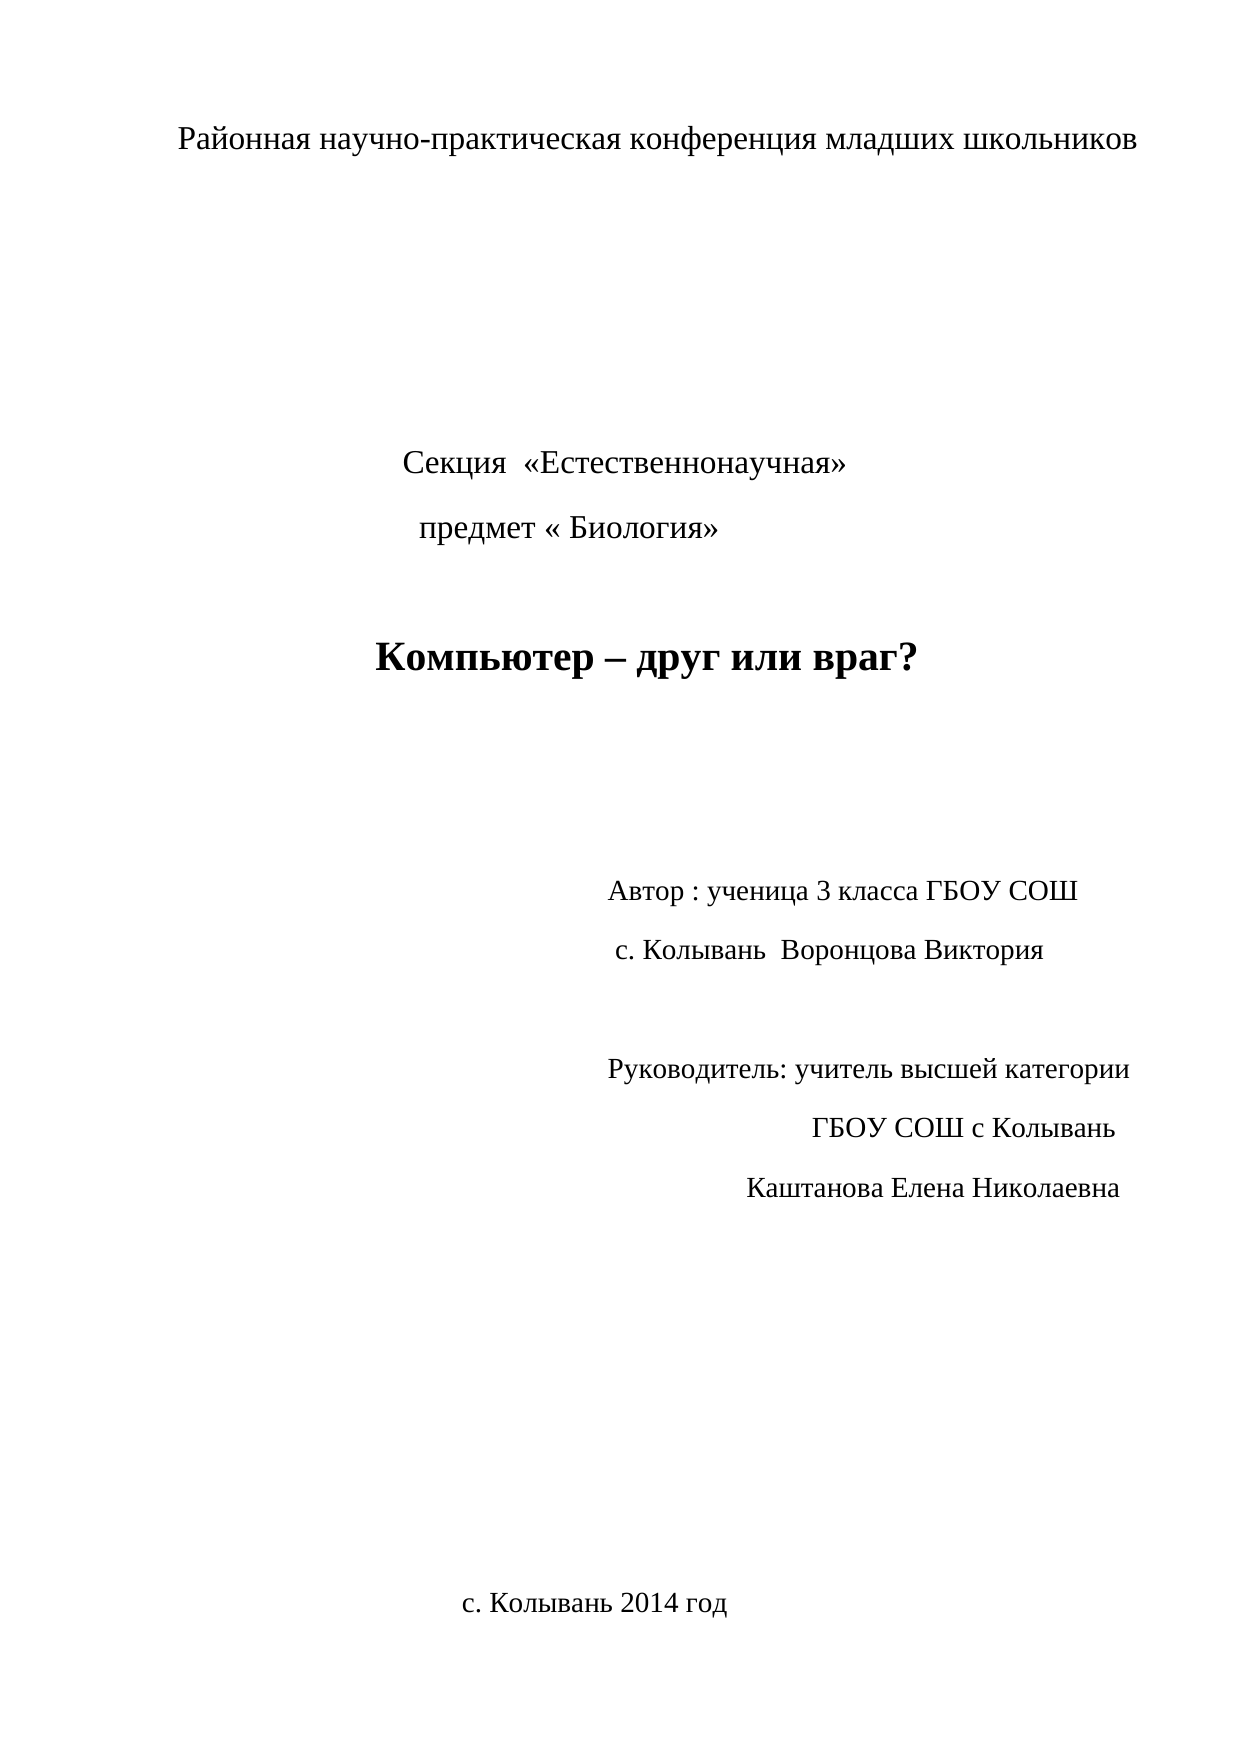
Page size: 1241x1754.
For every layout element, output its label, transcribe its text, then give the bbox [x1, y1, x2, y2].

text Секция «Естественнонаучная» [177, 443, 1152, 481]
text предмет « Биология» [177, 507, 1152, 546]
text ГБОУ СОШ с Колывань [177, 1111, 1152, 1144]
text Компьютер – друг или враг? [177, 632, 1152, 680]
text Руководитель: учитель высшей категории [177, 1051, 1152, 1085]
text Автор : ученица 3 класса ГБОУ СОШ [177, 873, 1152, 907]
text Районная научно-практическая конференция младших школьников [177, 118, 1152, 156]
text с. Колывань 2014 год [177, 1586, 1152, 1619]
text Каштанова Елена Николаевна [177, 1170, 1152, 1203]
text с. Колывань Воронцова Виктория [177, 932, 1152, 966]
